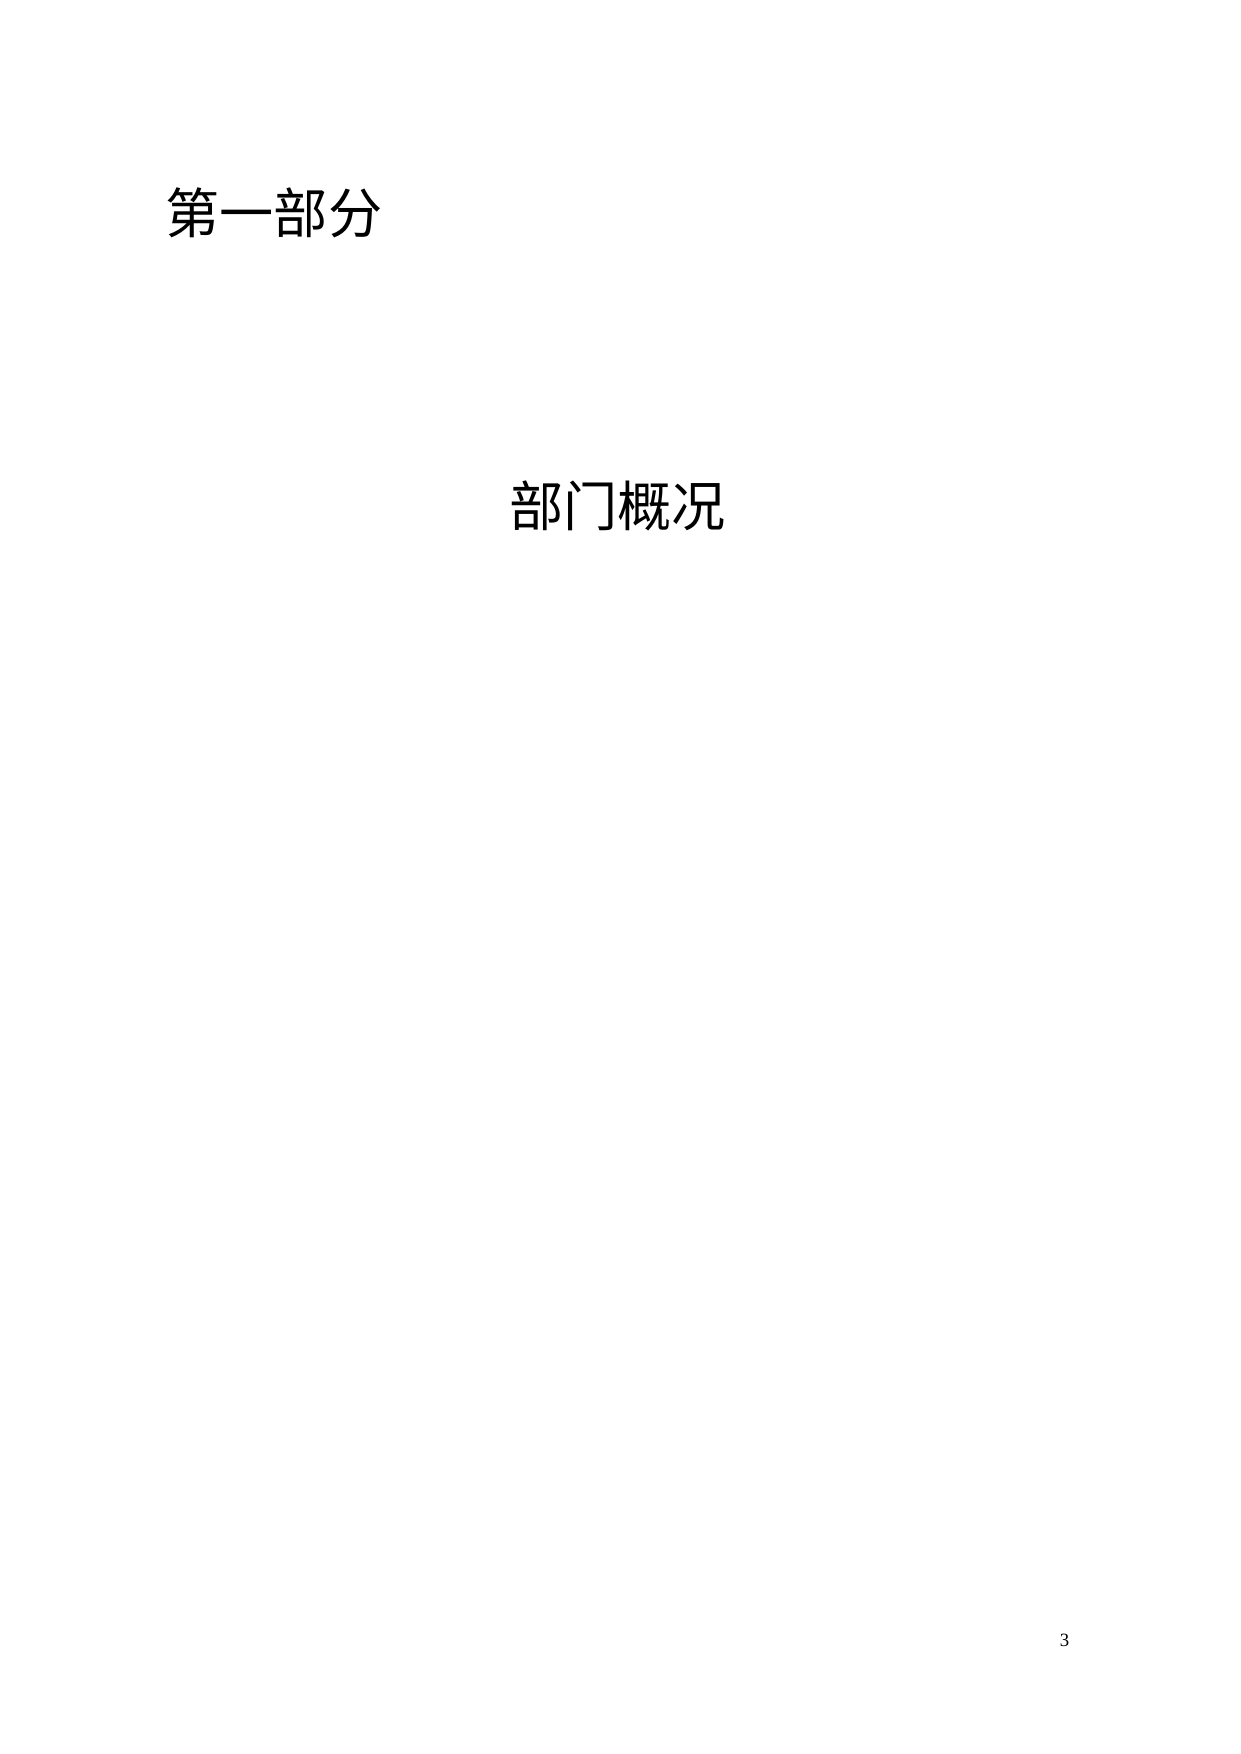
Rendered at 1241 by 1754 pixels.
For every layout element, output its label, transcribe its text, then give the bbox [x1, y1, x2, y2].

text 第一部分 [165, 162, 1069, 259]
text 部门概况 [165, 454, 1069, 552]
